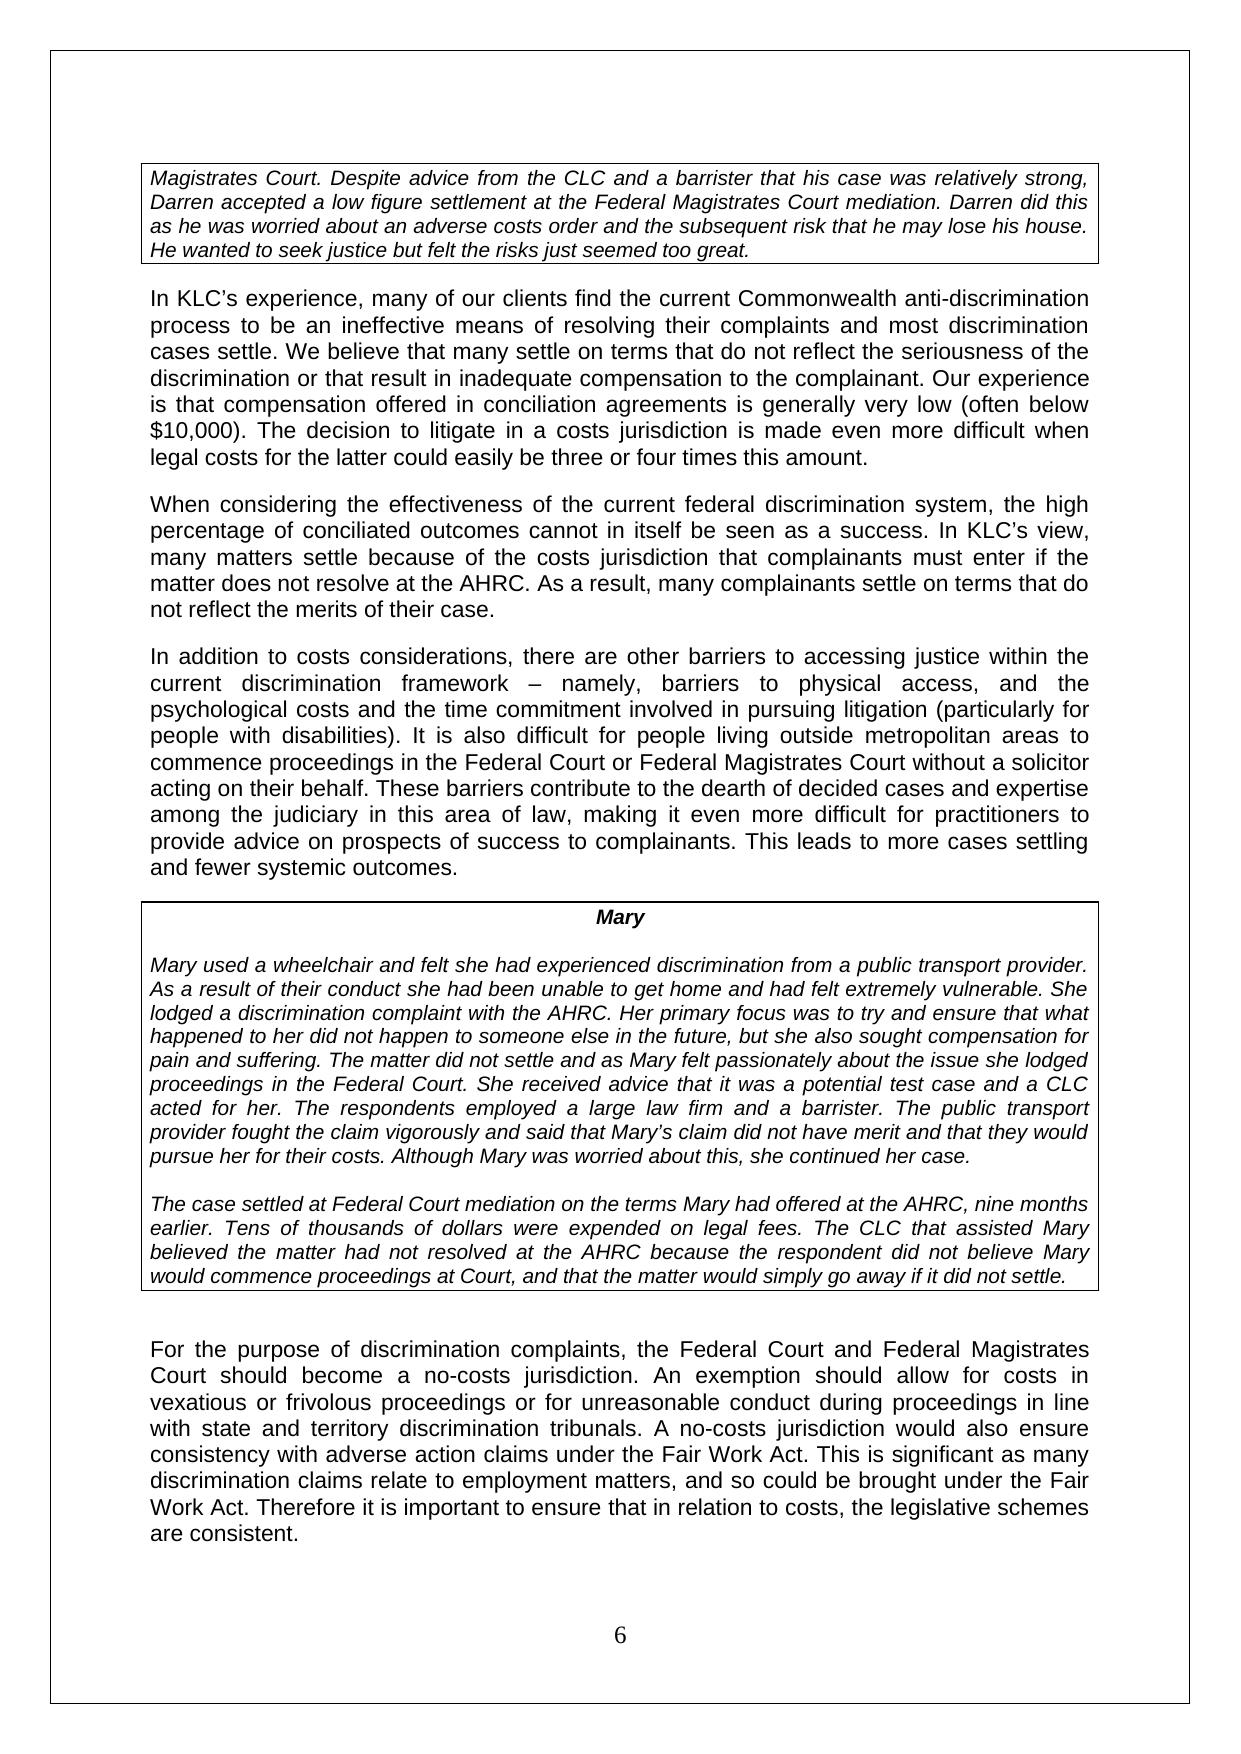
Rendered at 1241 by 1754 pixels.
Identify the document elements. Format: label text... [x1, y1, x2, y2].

text Mary used a wheelchair and felt she had experienced discrimination from a public transport provider. As a result of their conduct she had been unable to get home and had felt extremely vulnerable. She lodged a discrimination complaint with the AHRC. Her primary focus was to try and ensure that what happened to her did not happen to someone else in the future, but she also sought compensation for pain and suffering. The matter did not settle and as Mary felt passionately about the issue she lodged proceedings in the Federal Court. She received advice that it was a potential test case and a CLC acted for her. The respondents employed a large law firm and a barrister. The public transport provider fought the claim vigorously and said that Mary’s claim did not have merit and that they would pursue her for their costs. Although Mary was worried about this, she continued her case. [150, 952, 1090, 1168]
text In addition to costs considerations, there are other barriers to accessing justice within the current discrimination framework – namely, barriers to physical access, and the psychological costs and the time commitment involved in pursuing litigation (particularly for people with disabilities). It is also difficult for people living outside metropolitan areas to commence proceedings in the Federal Court or Federal Magistrates Court without a solicitor acting on their behalf. These barriers contribute to the dearth of decided cases and expertise among the judiciary in this area of law, making it even more difficult for practitioners to provide advice on prospects of success to complainants. This leads to more cases settling and fewer systemic outcomes. [150, 643, 1090, 881]
text Mary [142, 903, 1098, 928]
text When considering the effectiveness of the current federal discrimination system, the high percentage of conciliated outcomes cannot in itself be seen as a success. In KLC’s view, many matters settle because of the costs jurisdiction that complainants must enter if the matter does not resolve at the AHRC. As a result, many complainants settle on terms that do not reflect the merits of their case. [150, 491, 1090, 622]
text For the purpose of discrimination complaints, the Federal Court and Federal Magistrates Court should become a no-costs jurisdiction. An exemption should allow for costs in vexatious or frivolous proceedings or for unreasonable conduct during proceedings in line with state and territory discrimination tribunals. A no-costs jurisdiction would also ensure consistency with adverse action claims under the Fair Work Act. This is significant as many discrimination claims relate to employment matters, and so could be brought under the Fair Work Act. Therefore it is important to ensure that in relation to costs, the legislative schemes are consistent. [150, 1336, 1090, 1547]
text In KLC’s experience, many of our clients find the current Commonwealth anti-discrimination process to be an ineffective means of resolving their complaints and most discrimination cases settle. We believe that many settle on terms that do not reflect the seriousness of the discrimination or that result in inadequate compensation to the complainant. Our experience is that compensation offered in conciliation agreements is generally very low (often below $10,000). The decision to litigate in a costs jurisdiction is made even more difficult when legal costs for the latter could easily be three or four times this amount. [150, 285, 1090, 470]
text The case settled at Federal Court mediation on the terms Mary had offered at the AHRC, nine months earlier. Tens of thousands of dollars were expended on legal fees. The CLC that assisted Mary believed the matter had not resolved at the AHRC because the respondent did not believe Mary would commence proceedings at Court, and that the matter would simply go away if it did not settle. [142, 1189, 1098, 1290]
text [142, 164, 1098, 263]
